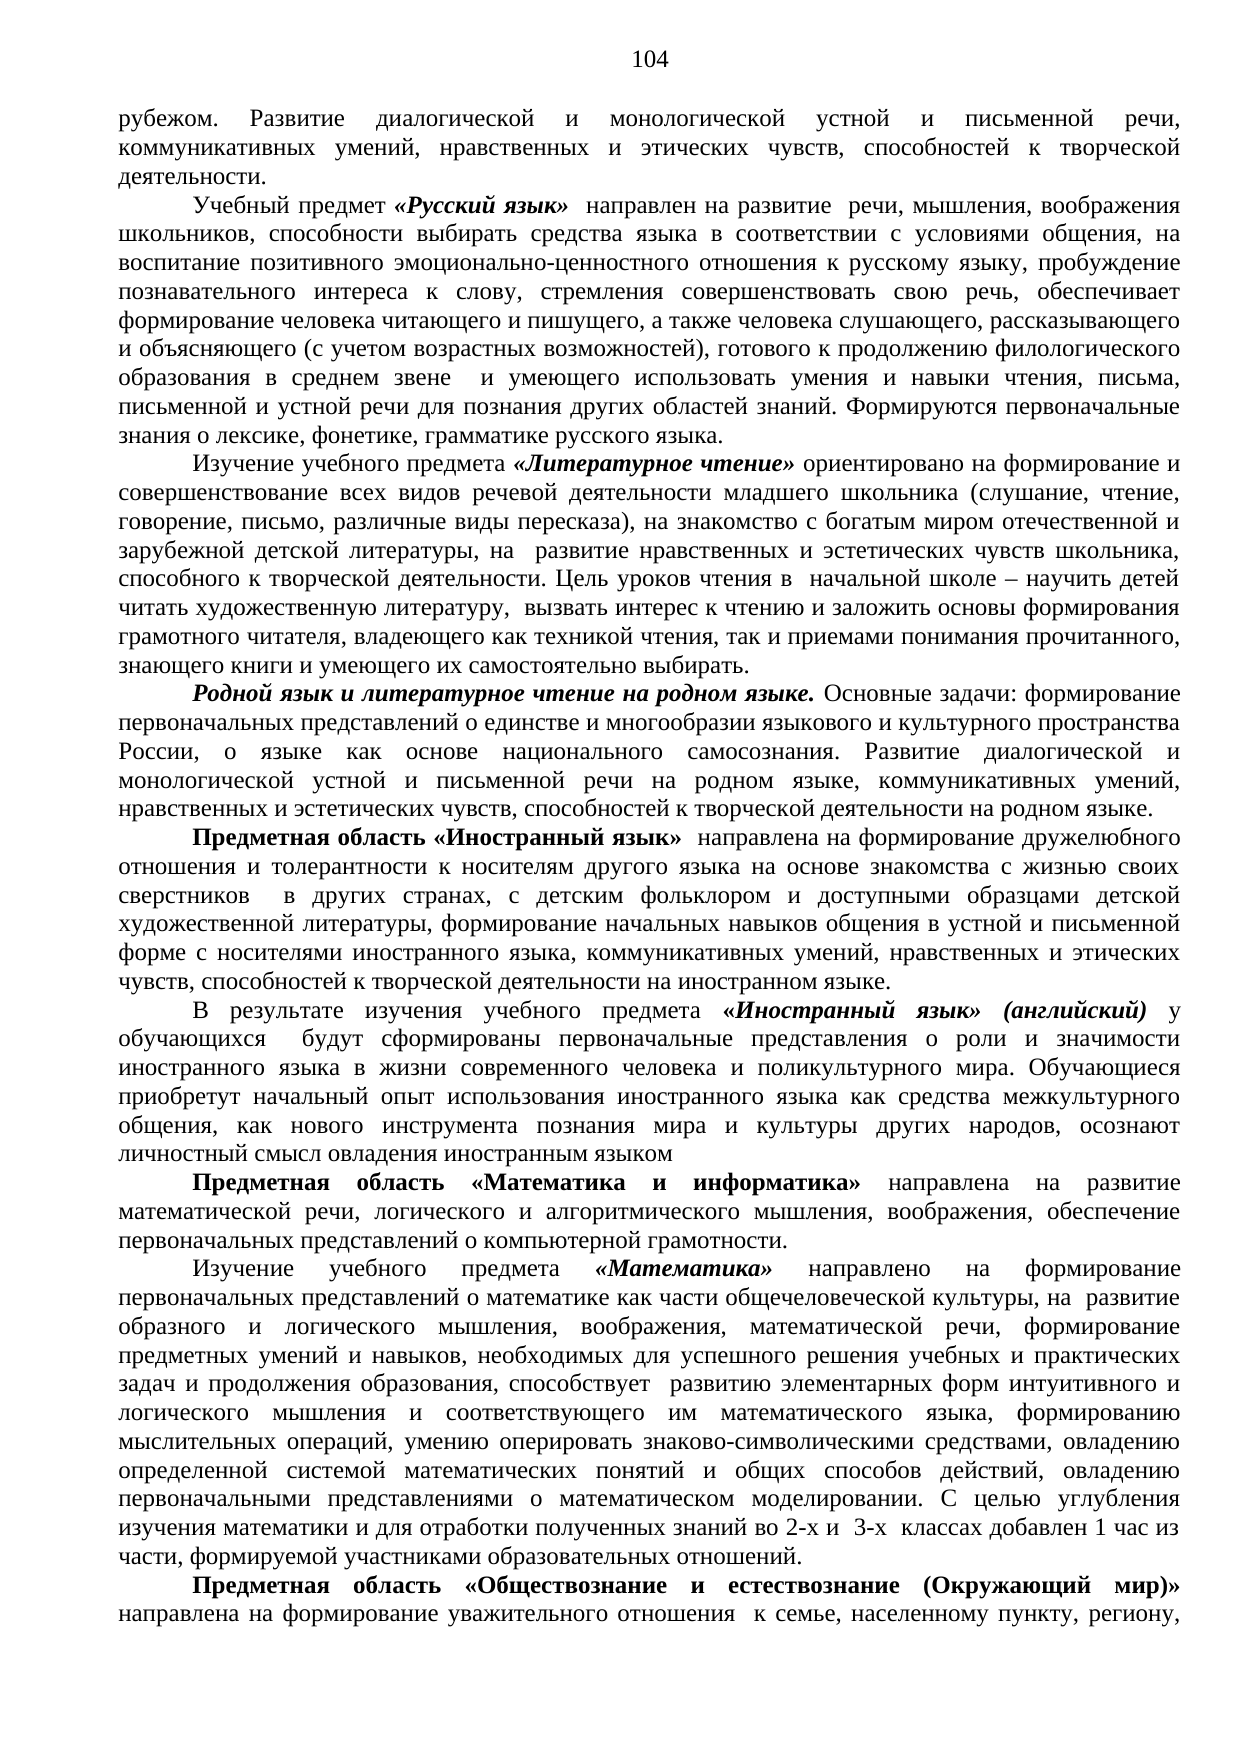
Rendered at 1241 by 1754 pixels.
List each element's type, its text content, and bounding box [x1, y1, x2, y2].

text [118, 1570, 1181, 1627]
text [118, 103, 1181, 190]
text Предметная область «Иностранный язык» направлена на формирование дружелюбного отношения и толерантности к носителям другого языка на основе знакомства с жизнью своих сверстников в других странах, с детским фольклором и доступными образцами детской художественной литературы, формирование начальных навыков общения в устной и письменной форме с носителями иностранного языка, коммуникативных умений, нравственных и этических чувств, способностей к творческой деятельности на иностранном языке. [118, 822, 1181, 995]
text Изучение учебного предмета «Математика» направлено на формирование первоначальных представлений о математике как части общечеловеческой культуры, на развитие образного и логического мышления, воображения, математической речи, формирование предметных умений и навыков, необходимых для успешного решения учебных и практических задач и продолжения образования, способствует развитию элементарных форм интуитивного и логического мышления и соответствующего им математического языка, формированию мыслительных операций, умению оперировать знаково-символическими средствами, овладению определенной системой математических понятий и общих способов действий, овладению первоначальными представлениями о математическом моделировании. С целью углубления изучения математики и для отработки полученных знаний во 2-х и 3-х классах добавлен 1 час из части, формируемой участниками образовательных отношений. [118, 1253, 1181, 1570]
text В результате изучения учебного предмета «Иностранный язык» (английский) у обучающихся будут сформированы первоначальные представления о роли и значимости иностранного языка в жизни современного человека и поликультурного мира. Обучающиеся приобретут начальный опыт использования иностранного языка как средства межкультурного общения, как нового инструмента познания мира и культуры других народов, осознают личностный смысл овладения иностранным языком [118, 995, 1181, 1167]
text Изучение учебного предмета «Литературное чтение» ориентировано на формирование и совершенствование всех видов речевой деятельности младшего школьника (слушание, чтение, говорение, письмо, различные виды пересказа), на знакомство с богатым миром отечественной и зарубежной детской литературы, на развитие нравственных и эстетических чувств школьника, способного к творческой деятельности. Цель уроков чтения в начальной школе – научить детей читать художественную литературу, вызвать интерес к чтению и заложить основы формирования грамотного читателя, владеющего как техникой чтения, так и приемами понимания прочитанного, знающего книги и умеющего их самостоятельно выбирать. [118, 448, 1181, 678]
text Родной язык и литературное чтение на родном языке. Основные задачи: формирование первоначальных представлений о единстве и многообразии языкового и культурного пространства России, о языке как основе национального самосознания. Развитие диалогической и монологической устной и письменной речи на родном языке, коммуникативных умений, нравственных и эстетических чувств, способностей к творческой деятельности на родном языке. [118, 678, 1181, 822]
text Предметная область «Математика и информатика» направлена на развитие математической речи, логического и алгоритмического мышления, воображения, обеспечение первоначальных представлений о компьютерной грамотности. [118, 1167, 1181, 1253]
text Учебный предмет «Русский язык» направлен на развитие речи, мышления, воображения школьников, способности выбирать средства языка в соответствии с условиями общения, на воспитание позитивного эмоционально-ценностного отношения к русскому языку, пробуждение познавательного интереса к слову, стремления совершенствовать свою речь, обеспечивает формирование человека читающего и пишущего, а также человека слушающего, рассказывающего и объясняющего (с учетом возрастных возможностей), готового к продолжению филологического образования в среднем звене и умеющего использовать умения и навыки чтения, письма, письменной и устной речи для познания других областей знаний. Формируются первоначальные знания о лексике, фонетике, грамматике русского языка. [118, 190, 1181, 448]
